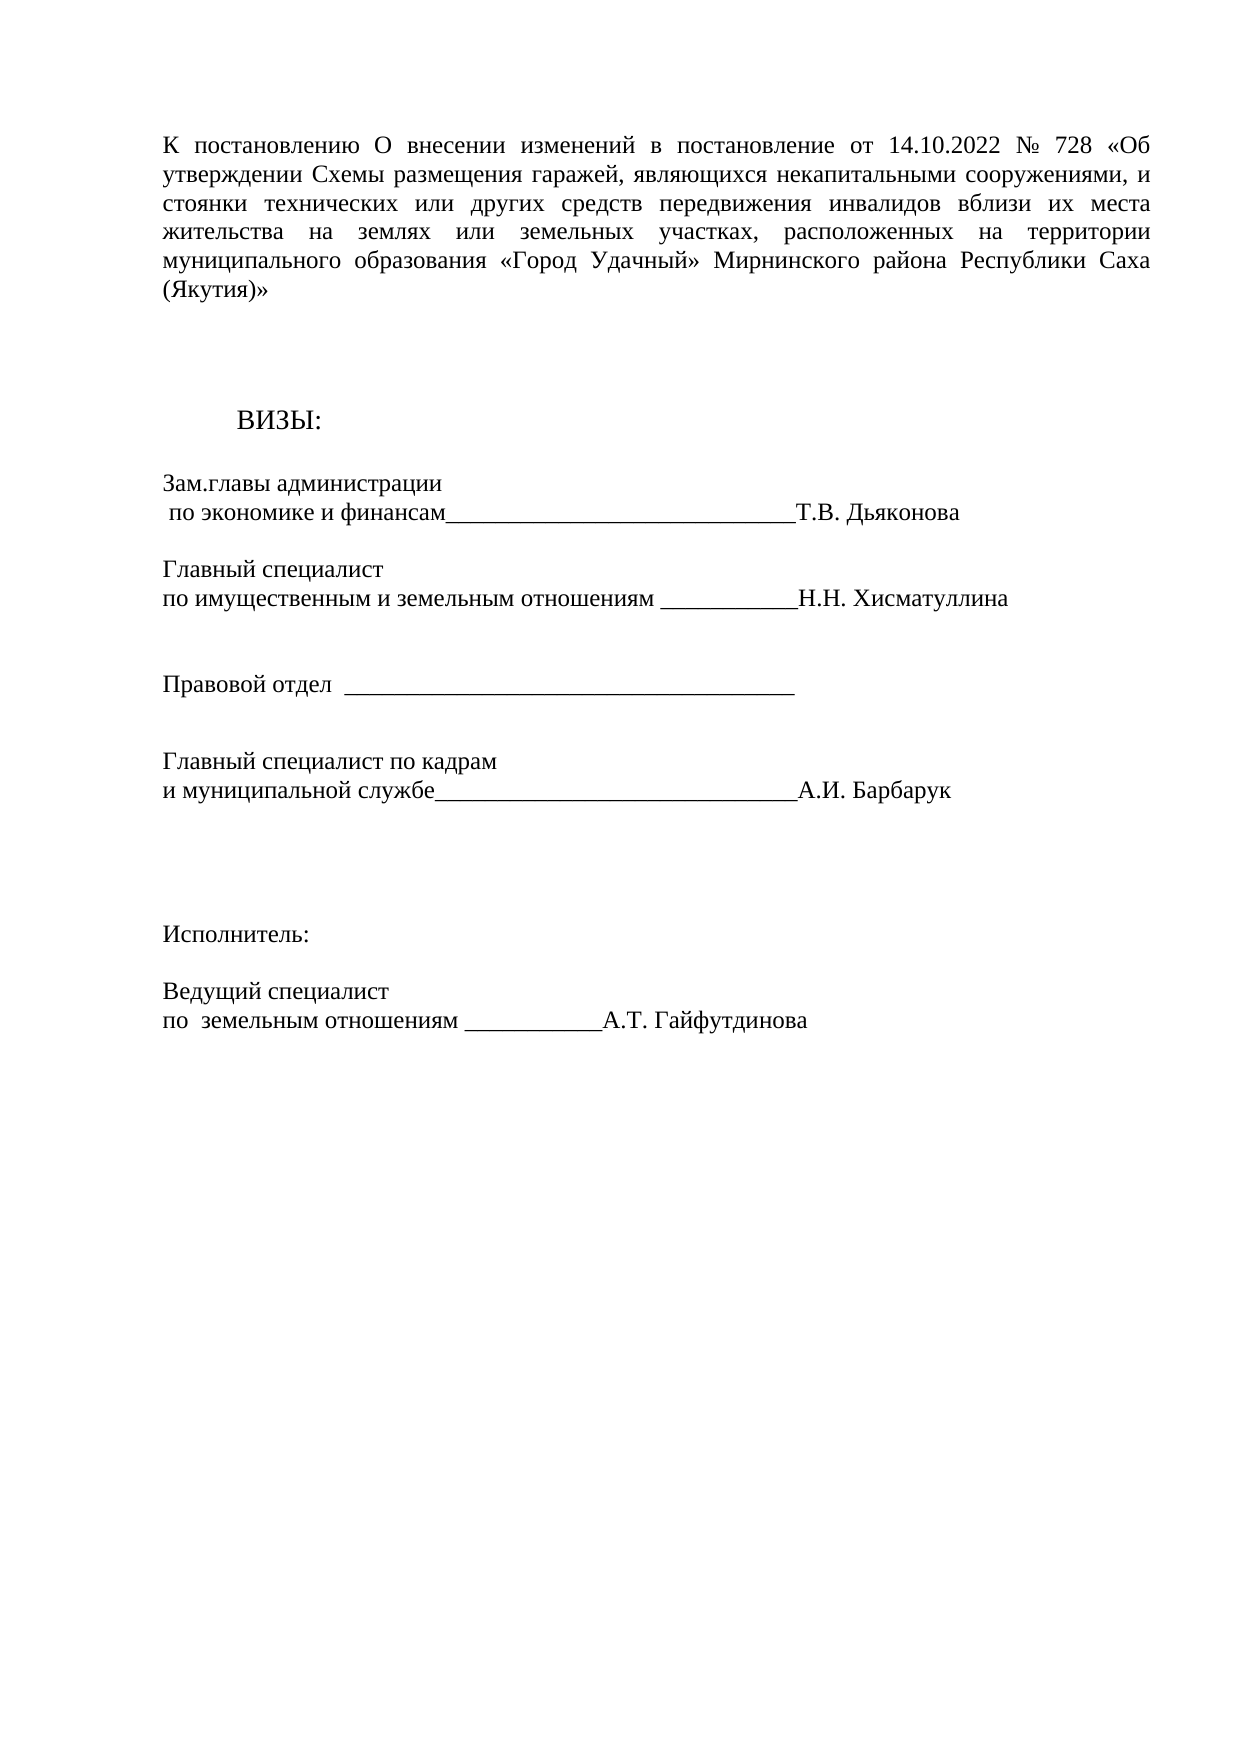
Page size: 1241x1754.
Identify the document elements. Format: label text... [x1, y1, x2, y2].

text ВИЗЫ: [133, 403, 1152, 436]
text Правовой отдел ____________________________________ [162, 669, 1152, 698]
text Исполнитель: [162, 919, 1152, 947]
text по экономике и финансам____________________________Т.В. Дьяконова [162, 497, 1152, 526]
text по имущественным и земельным отношениям ___________Н.Н. Хисматуллина [162, 583, 1152, 612]
text Главный специалист по кадрам [162, 746, 1152, 775]
text по земельным отношениям ___________А.Т. Гайфутдинова [162, 1005, 1152, 1034]
text и муниципальной службе_____________________________А.И. Барбарук [162, 775, 1152, 804]
text Зам.главы администрации [162, 468, 1152, 497]
text Ведущий специалист [162, 976, 1152, 1005]
text К постановлению О внесении изменений в постановление от 14.10.2022 № 728 «Об утверждении Схемы размещения гаражей, являющихся некапитальными сооружениями, и стоянки технических или других средств передвижения инвалидов вблизи их места жительства на землях или земельных участках, расположенных на территории муниципального образования «Город Удачный» Мирнинского района Республики Саха (Якутия)» [162, 130, 1152, 303]
text Главный специалист [162, 554, 1152, 583]
